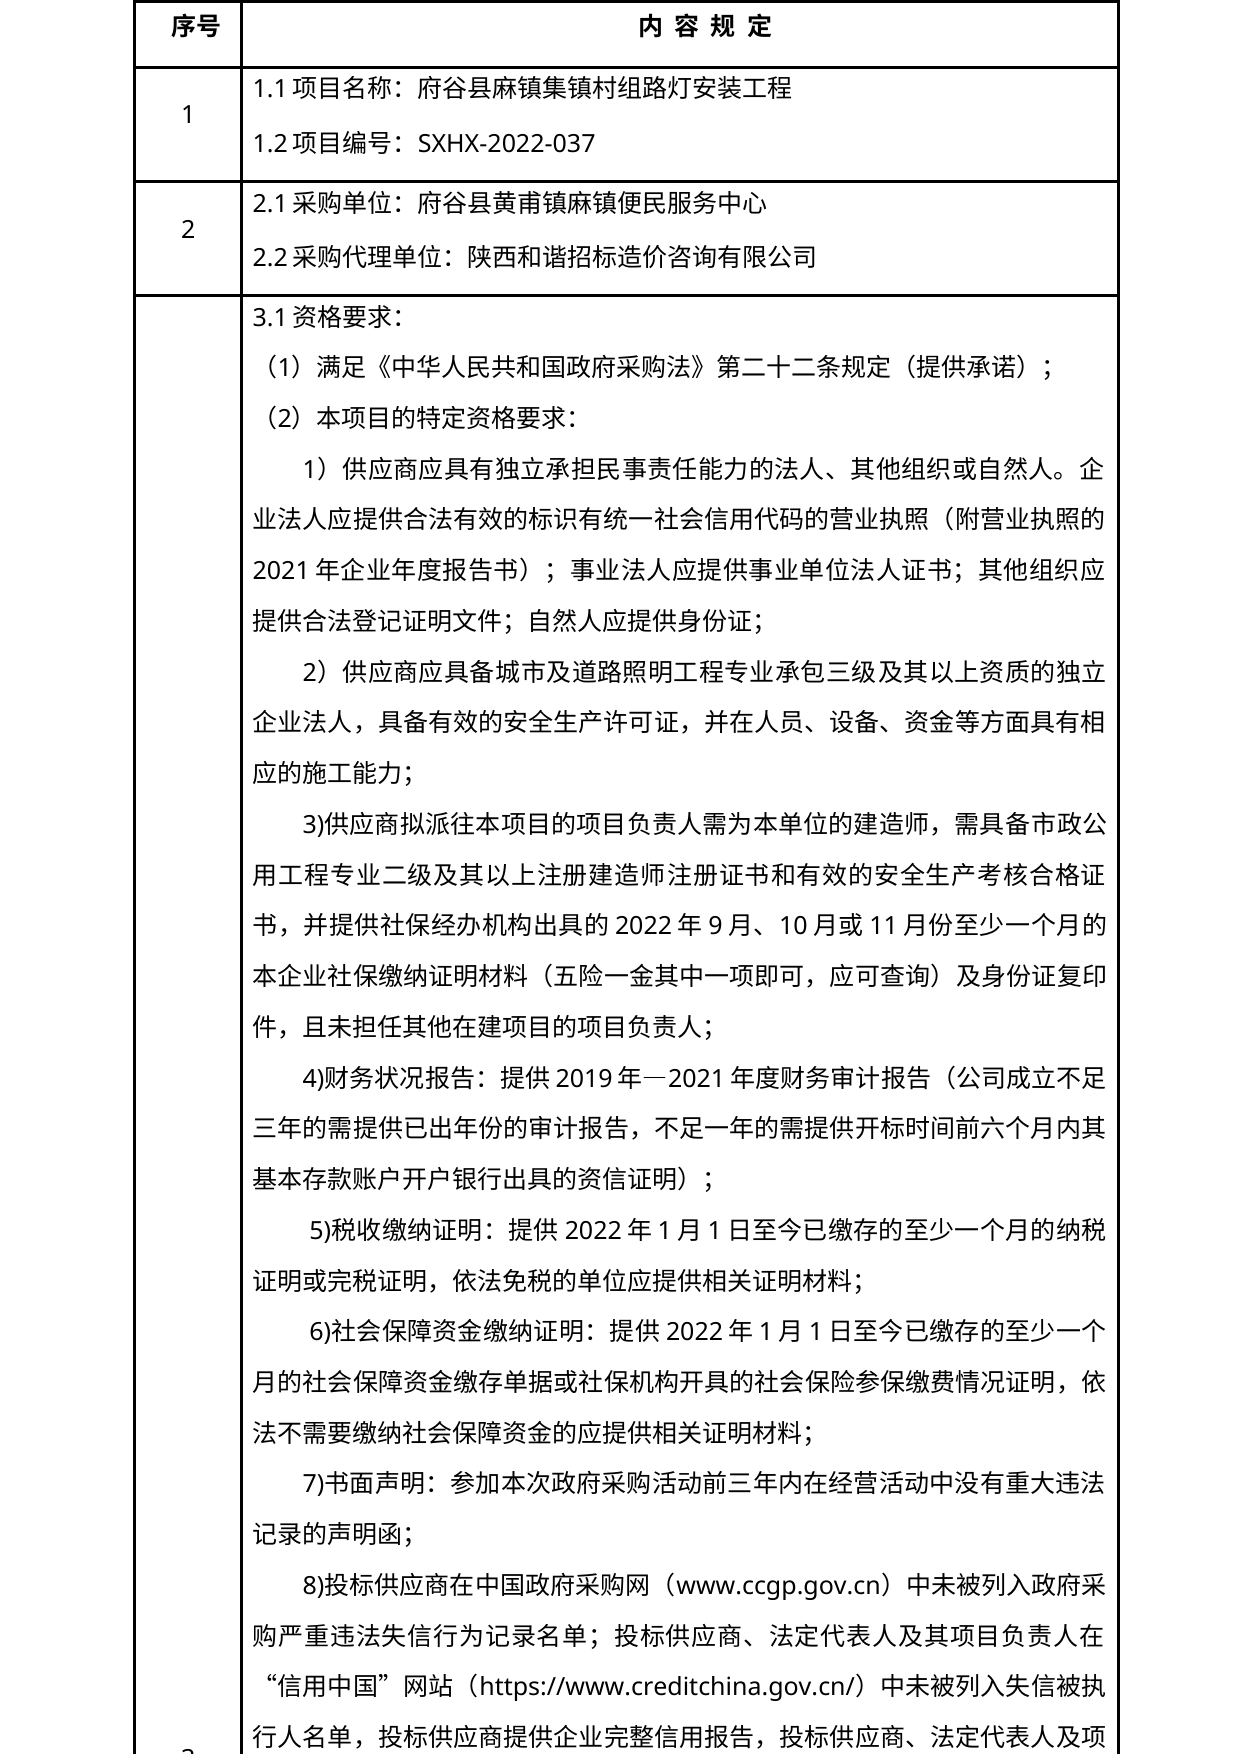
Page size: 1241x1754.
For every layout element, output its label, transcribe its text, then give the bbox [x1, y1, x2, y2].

table_cell 3 [136, 297, 240, 1754]
table_cell 2 [136, 183, 240, 294]
table_cell 3.1资格要求： 满足《中华人民共和国政府采购法》第二十二条规定（提供承诺）； 本项目的特定资格要求： 1）供应商应具有独立承担民事责任能力的法人、其他组织或自然人。企业法人应提供合法有效的标识有统一社会信用代码的营业执照（附营业执照的2021年企业年度报告书）；事业法人应提供事业单位法人证书；其他组织应提供合法登记证明文件；自然人应提供身份证； 2）供应商应具备城市及道路照明工程专业承包三级及其以上资质的独立企业法人，具备有效的安全生产许可证，并在人员、设备、资金等方面具有相应的施工能力； 3)供应商拟派往本项目的项目负责人需为本单位的建造师，需具备市政公用工程专业二级及其以上注册建造师注册证书和有效的安全生产考核合格证书，并提供社保经办机构出具的2022年9月、10月或11月份至少一个月的本企业社保缴纳证明材料（五险一金其中一项即可，应可查询）及身份证复印件，且未担任其他在建项目的项目负责人； 4)财务状况报告：提供2019年—2021年度财务审计报告（公司成立不足三年的需提供已出年份的审计报告，不足一年的需提供开标时间前六个月内其基本存款账户开户银行出具的资信证明）； 5)税收缴纳证明：提供2022年1月1日至今已缴存的至少一个月的纳税证明或完税证明，依法免税的单位应提供相关证明材料； 6)社会保障资金缴纳证明：提供2022年1月1日至今已缴存的至少一个月的社会保障资金缴存单据或社保机构开具的社会保险参保缴费情况证明，依法不需要缴纳社会保障资金的应提供相关证明材料； 7)书面声明：参加本次政府采购活动前三年内在经营活动中没有重大违法记录的声明函； 8)投标供应商在中国政府采购网（www.ccgp.gov.cn）中未被列入政府采购严重违法失信行为记录名单；投标供应商、法定代表人及其项目负责人在“信用中国”网站（https://www.creditchina.gov.cn/）中未被列入失信被执行人名单，投标供应商提供企业完整信用报告，投标供应商、法定代表人及项目负责人提供网页查询截图加盖企业原色印章（截图及报告生成时间段为谈判公告发出至递交响应文件截止时间内,投标人未被列入失信被执行人名单截图可在其“中国执行信息公开网”网站（http://zxgk.court.gov.cn）中全国范围内查询）; 9)本合同包不接受联合体投标，单位负责人为同一人或存在控股、管理关系的不同单位，不得参加同一标段投标或者未划分标段的同一招标项目投标，否则，相关投标均无效。提供《供应商企业关系关联承诺书》； 10)本项目专门面向中小企业采购，非中小企业单位（监狱企业、残疾人福利单位除外）不得参与投标，本项目所属建筑行业。 11）拟投入项目管理人员情况应配备合理，包括但不限于：质量员、材料员、施工员、资料员、安全员。 ①质量员、材料员、施工员、资料员应持有岗位证书及身份证复印件； ②安全员应持有效的安全生产考核合格证书（建安C证）及身份证复印件。 12）提供榆林市政府采购工程类项目供应商信用承诺书及信用中国（陕西榆林）主动承诺网页截图； 13）谈判保证金：用投标信用承诺书代替（提供投标信用承诺书及信用中国（陕西榆林）主动承诺网页截图）。 注：已换电子证书的，可提供加盖企业原色印章的有效电子证书。 有关资格要求的特别说明： 1、供应商对谈判文件有异议的，应当在响应文件递交截止时间2日前提出。开标后将不再接受对谈判文件的质疑。 2、当供应商不足三家时，按相关文件执行。 3、3.1条所列资格要求均为必备资格条件，供应商应在谈判响应文件规定处附相关证明材料并加盖企业公章，缺项、漏项或者符合性、有效性、真实性审核不合格的，供应商自动放弃采购活动资格，响应文件视为无效。 以上为必备资格，应单独密封，与响应文件同时提交，缺一项或某项达不到要求，按否决处理；谈判当天递交文件截止时间前请携带上述必备资质证明文件进行资格审查，过时不接受任何补充资料。 [243, 297, 1117, 1754]
table_cell 1 [136, 69, 240, 180]
table_cell 2.1采购单位：府谷县黄甫镇麻镇便民服务中心 2.2采购代理单位：陕西和谐招标造价咨询有限公司 [243, 183, 1117, 294]
table_cell 1.1项目名称：府谷县麻镇集镇村组路灯安装工程 1.2项目编号：SXHX-2022-037 [243, 69, 1117, 180]
table_header 序号 [136, 3, 240, 66]
table_header 内 容 规 定 [243, 3, 1117, 66]
